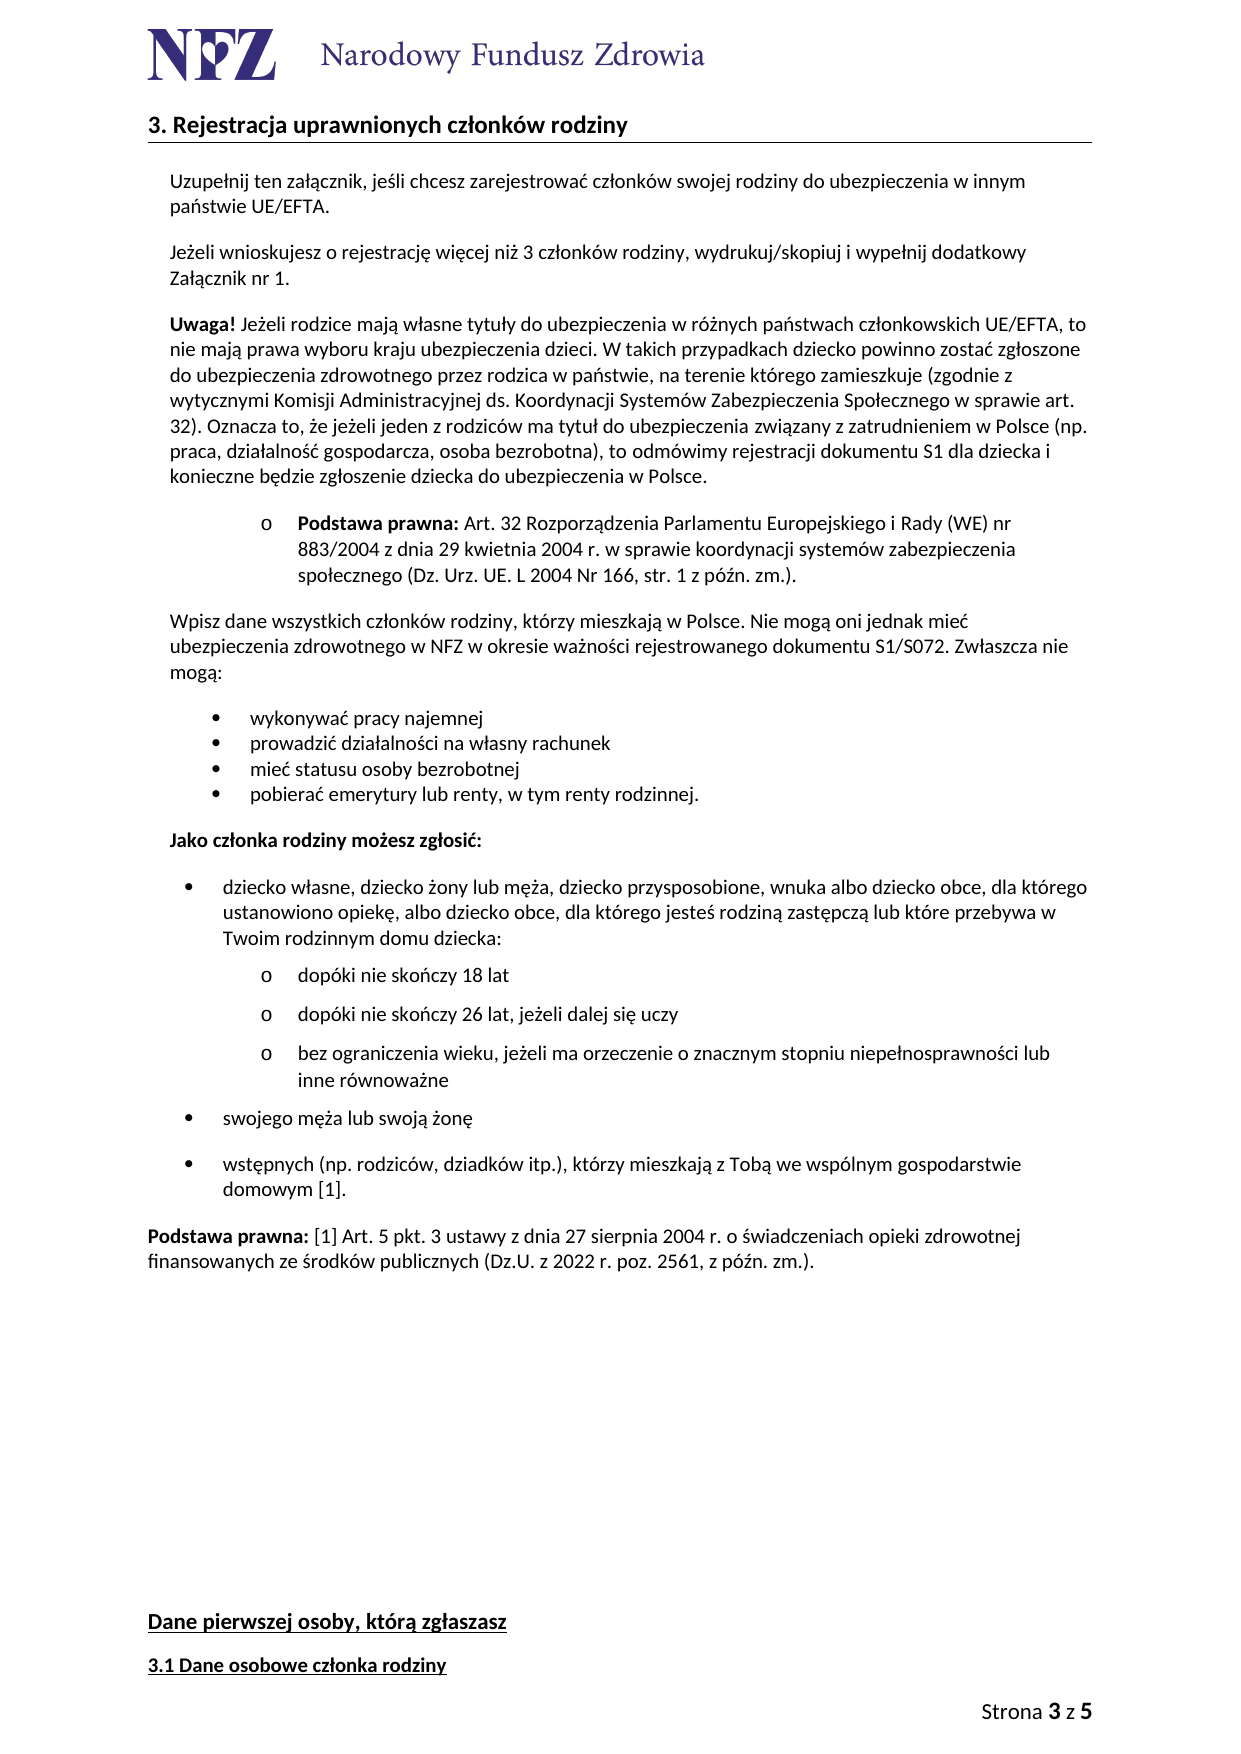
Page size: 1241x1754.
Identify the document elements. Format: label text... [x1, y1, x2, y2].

list prowadzić działalności na własny rachunek [212, 731, 1092, 756]
text Dane pierwszej osoby, którą zgłaszasz [148, 1607, 1092, 1635]
list dopóki nie skończy 18 lat [260, 963, 1092, 989]
picture [147, 29, 705, 81]
text 3.1 Dane osobowe członka rodziny [148, 1652, 1092, 1677]
list wstępnych (np. rodziców, dziadków itp.), którzy mieszkają z Tobą we wspólnym gospodarstwie domowym [1]. [185, 1151, 1092, 1202]
list swojego męża lub swoją żonę [185, 1105, 1092, 1130]
list Podstawa prawna: Art. 32 Rozporządzenia Parlamentu Europejskiego i Rady (WE) nr 883/2004 z dnia 29 kwietnia 2004 r. w sprawie koordynacji systemów zabezpieczenia społecznego (Dz. Urz. UE. L 2004 Nr 166, str. 1 z późn. zm.). [260, 510, 1092, 587]
text Uwaga! Jeżeli rodzice mają własne tytuły do ubezpieczenia w różnych państwach członkowskich UE/EFTA, to nie mają prawa wyboru kraju ubezpieczenia dzieci. W takich przypadkach dziecko powinno zostać zgłoszone do ubezpieczenia zdrowotnego przez rodzica w państwie, na terenie którego zamieszkuje (zgodnie z wytycznymi Komisji Administracyjnej ds. Koordynacji Systemów Zabezpieczenia Społecznego w sprawie art. 32). Oznacza to, że jeżeli jeden z rodziców ma tytuł do ubezpieczenia związany z zatrudnieniem w Polsce (np. praca, działalność gospodarcza, osoba bezrobotna), to odmówimy rejestracji dokumentu S1 dla dziecka i konieczne będzie zgłoszenie dziecka do ubezpieczenia w Polsce. [169, 311, 1092, 489]
list mieć statusu osoby bezrobotnej [212, 756, 1092, 781]
list pobierać emerytury lub renty, w tym renty rodzinnej. [212, 781, 1092, 807]
text 3. Rejestracja uprawnionych członków rodziny [148, 109, 1092, 142]
list dziecko własne, dziecko żony lub męża, dziecko przysposobione, wnuka albo dziecko obce, dla którego ustanowiono opiekę, albo dziecko obce, dla którego jesteś rodziną zastępczą lub które przebywa w Twoim rodzinnym domu dziecka: [185, 874, 1092, 950]
text Uzupełnij ten załącznik, jeśli chcesz zarejestrować członków swojej rodziny do ubezpieczenia w innym państwie UE/EFTA. [169, 168, 1092, 219]
list bez ograniczenia wieku, jeżeli ma orzeczenie o znacznym stopniu niepełnosprawności lub inne równoważne [260, 1041, 1092, 1092]
text Jako członka rodziny możesz zgłosić: [169, 828, 1092, 853]
text Wpisz dane wszystkich członków rodziny, którzy mieszkają w Polsce. Nie mogą oni jednak mieć ubezpieczenia zdrowotnego w NFZ w okresie ważności rejestrowanego dokumentu S1/S072. Zwłaszcza nie mogą: [169, 608, 1092, 684]
text Jeżeli wnioskujesz o rejestrację więcej niż 3 członków rodziny, wydrukuj/skopiuj i wypełnij dodatkowy Załącznik nr 1. [169, 239, 1092, 290]
list wykonywać pracy najemnej [212, 705, 1092, 731]
list dopóki nie skończy 26 lat, jeżeli dalej się uczy [260, 1002, 1092, 1028]
text Podstawa prawna: [1] Art. 5 pkt. 3 ustawy z dnia 27 sierpnia 2004 r. o świadczeniach opieki zdrowotnej finansowanych ze środków publicznych (Dz.U. z 2022 r. poz. 2561, z późn. zm.). [148, 1223, 1092, 1274]
